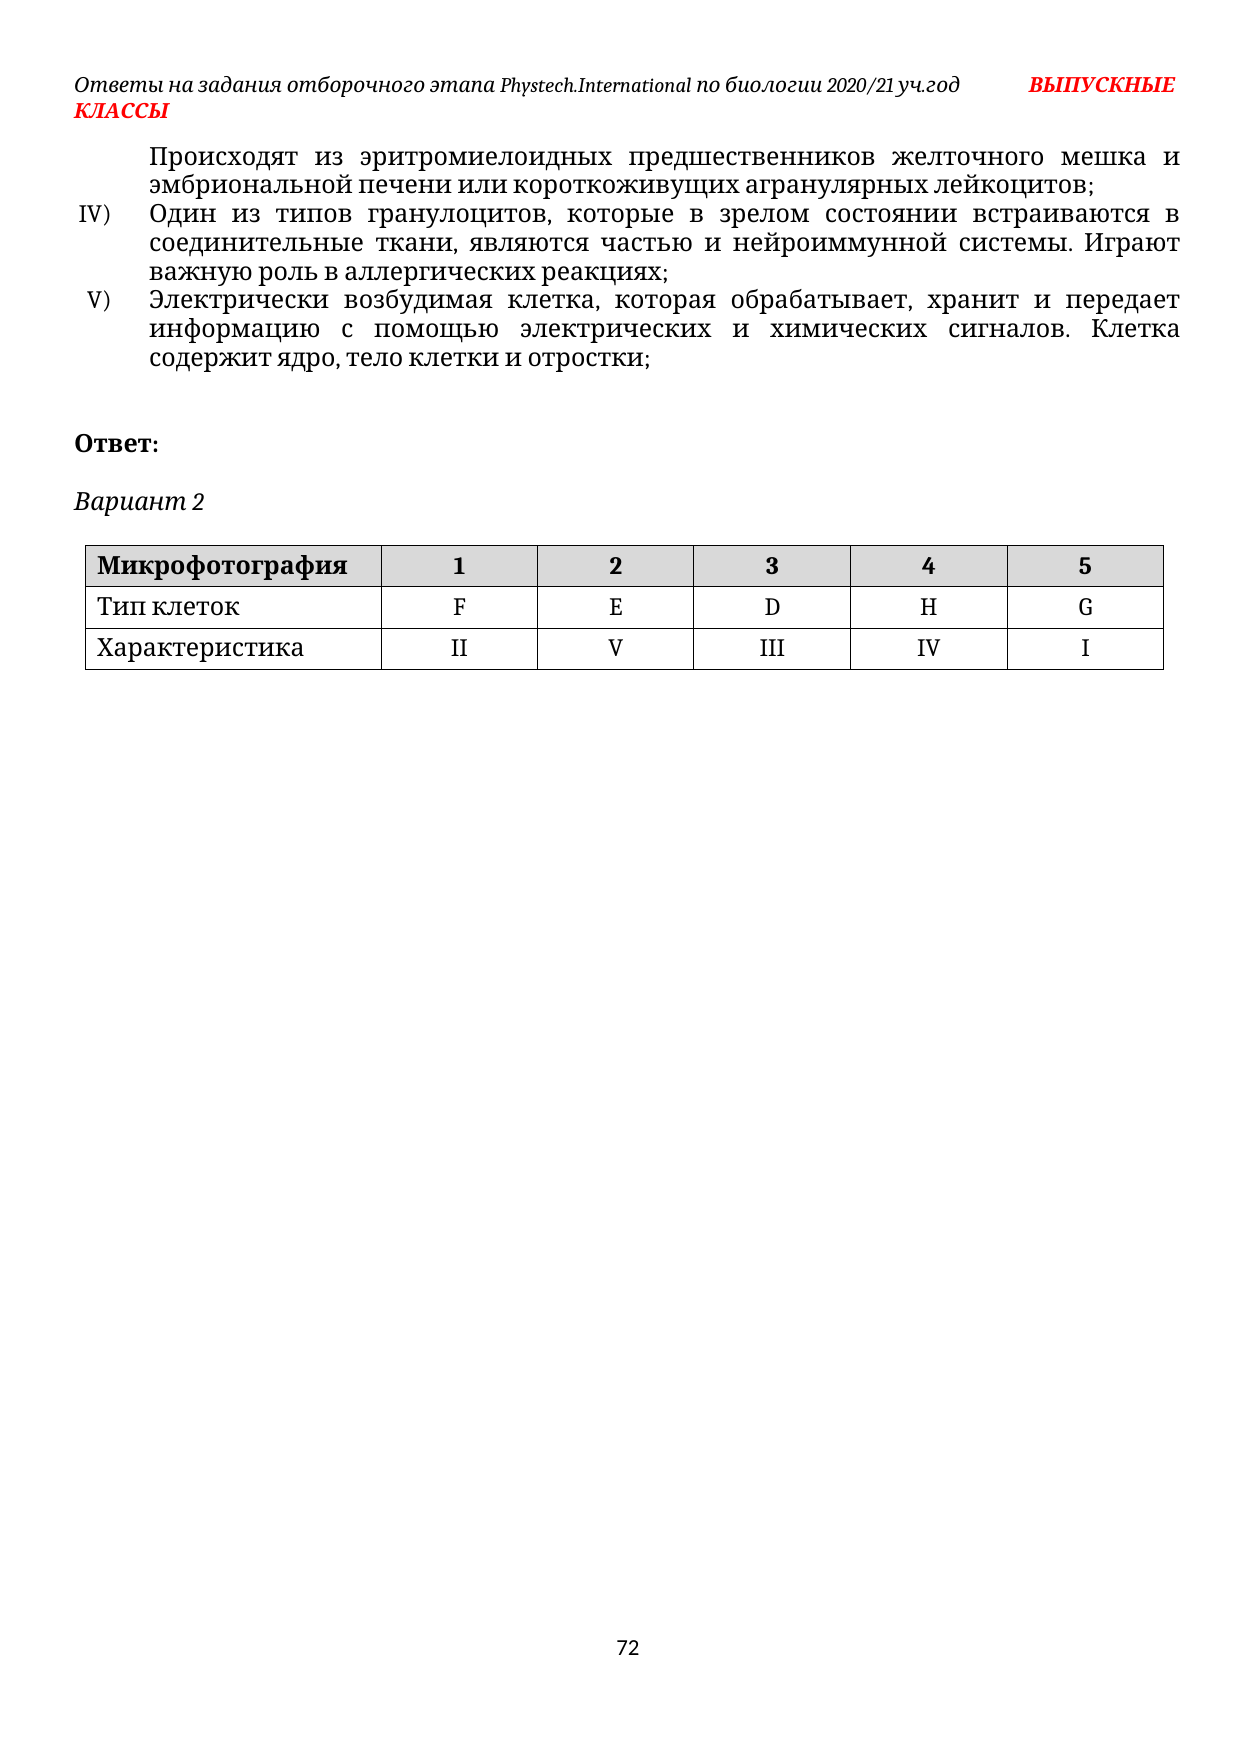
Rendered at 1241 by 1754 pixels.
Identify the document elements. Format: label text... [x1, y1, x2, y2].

table_cell III [694, 629, 850, 669]
table_cell V [538, 629, 693, 669]
table_cell D [694, 587, 850, 628]
table_header 3 [694, 546, 850, 586]
table_header 1 [382, 546, 537, 586]
table_cell Характеристика [86, 629, 381, 669]
list Один из типов гранулоцитов, которые в зрелом состоянии встраиваются в соединительные ткани, являются частью и нейроиммунной системы. Играют важную роль в аллергических реакциях; [111, 200, 1181, 286]
table_cell G [1008, 587, 1163, 628]
table_header Микрофотография [86, 546, 381, 586]
table_header 4 [851, 546, 1007, 586]
table_cell E [538, 587, 693, 628]
table_cell F [382, 587, 537, 628]
table_cell IV [851, 629, 1007, 669]
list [111, 142, 1181, 200]
table_cell II [382, 629, 537, 669]
table_cell I [1008, 629, 1163, 669]
table_header 2 [538, 546, 693, 586]
table_header 5 [1008, 546, 1163, 586]
text Вариант 2 [74, 487, 1181, 516]
text Ответ: [74, 430, 1181, 459]
table_cell H [851, 587, 1007, 628]
table_cell Тип клеток [86, 587, 381, 628]
list Электрически возбудимая клетка, которая обрабатывает, хранит и передает информацию с помощью электрических и химических сигналов. Клетка содержит ядро, тело клетки и отростки; [111, 286, 1181, 372]
